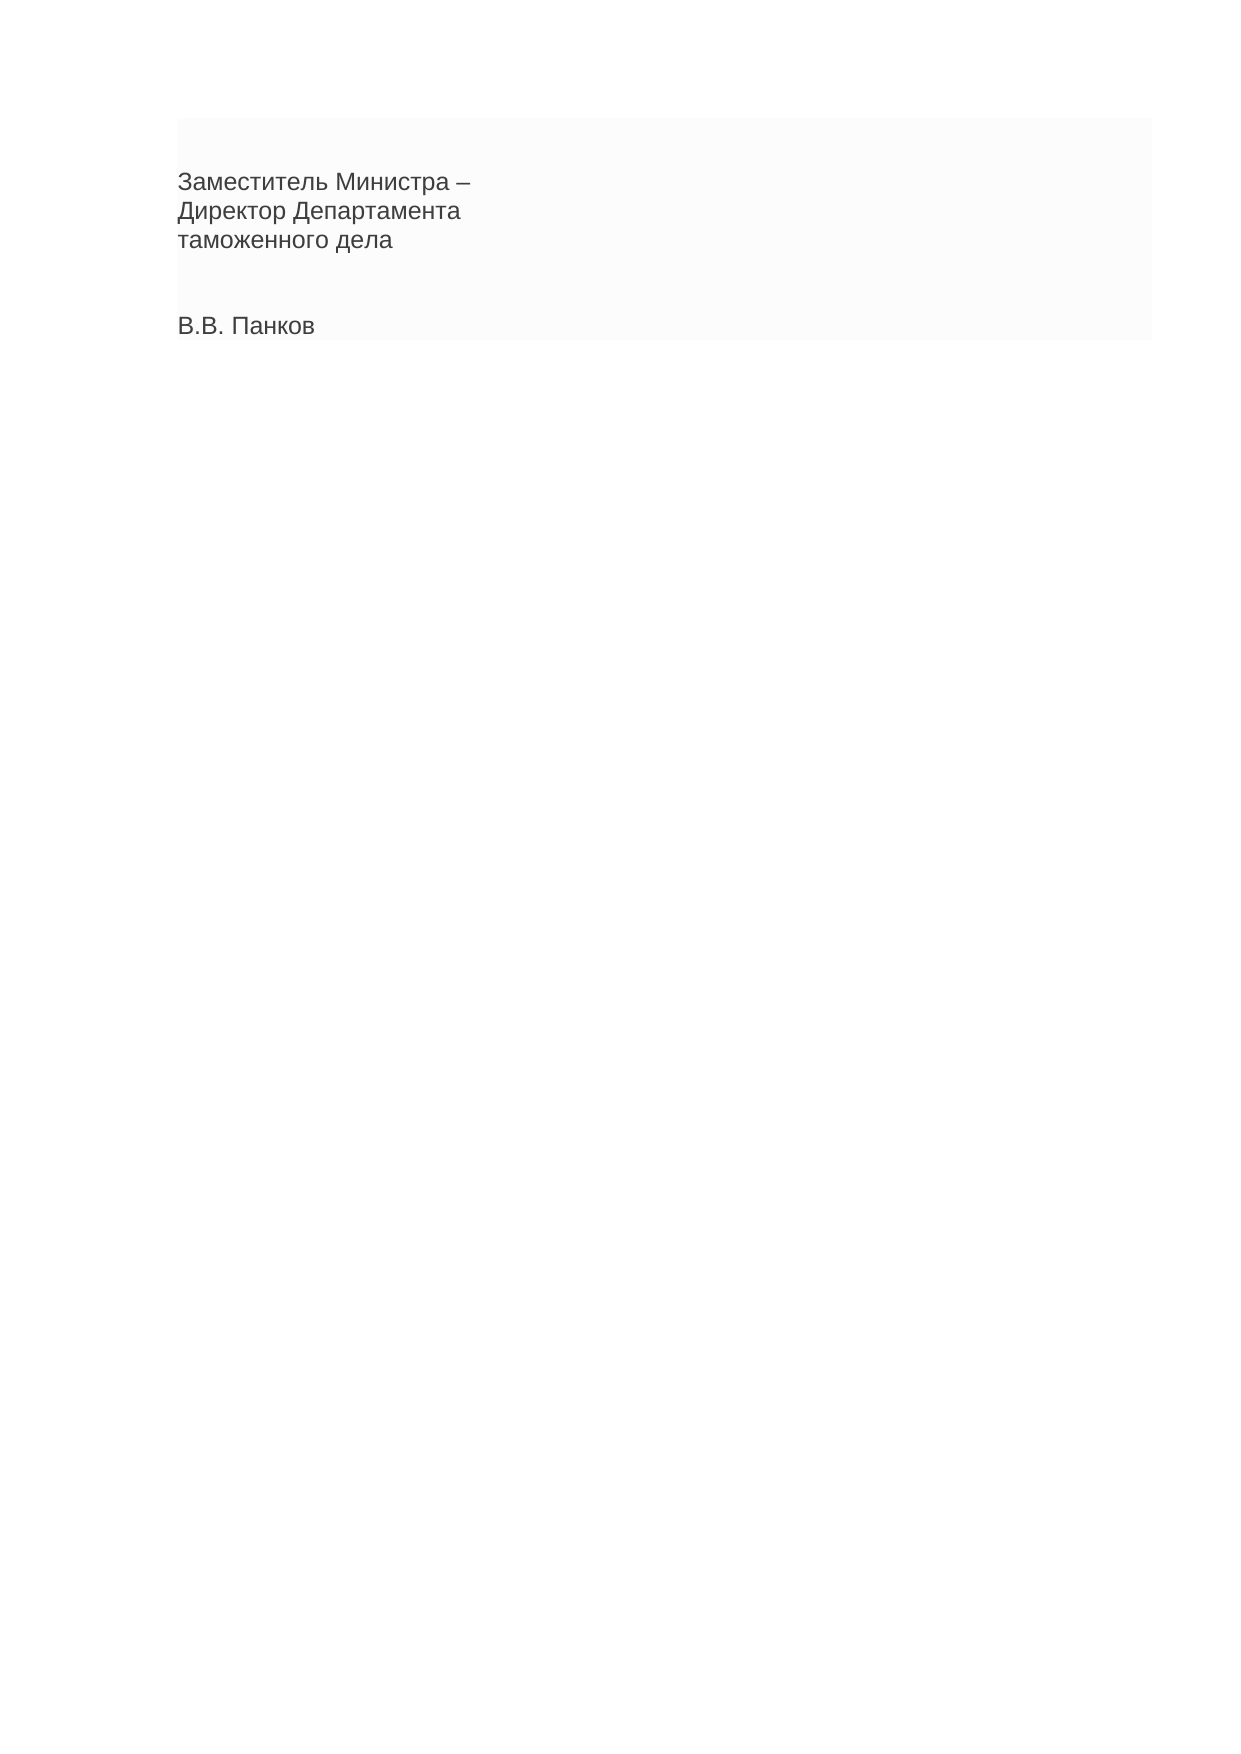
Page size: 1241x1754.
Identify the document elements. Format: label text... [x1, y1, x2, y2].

text В.В. Панков [177, 253, 1152, 340]
text Заместитель Министра – Директор Департамента таможенного дела [177, 167, 1152, 253]
